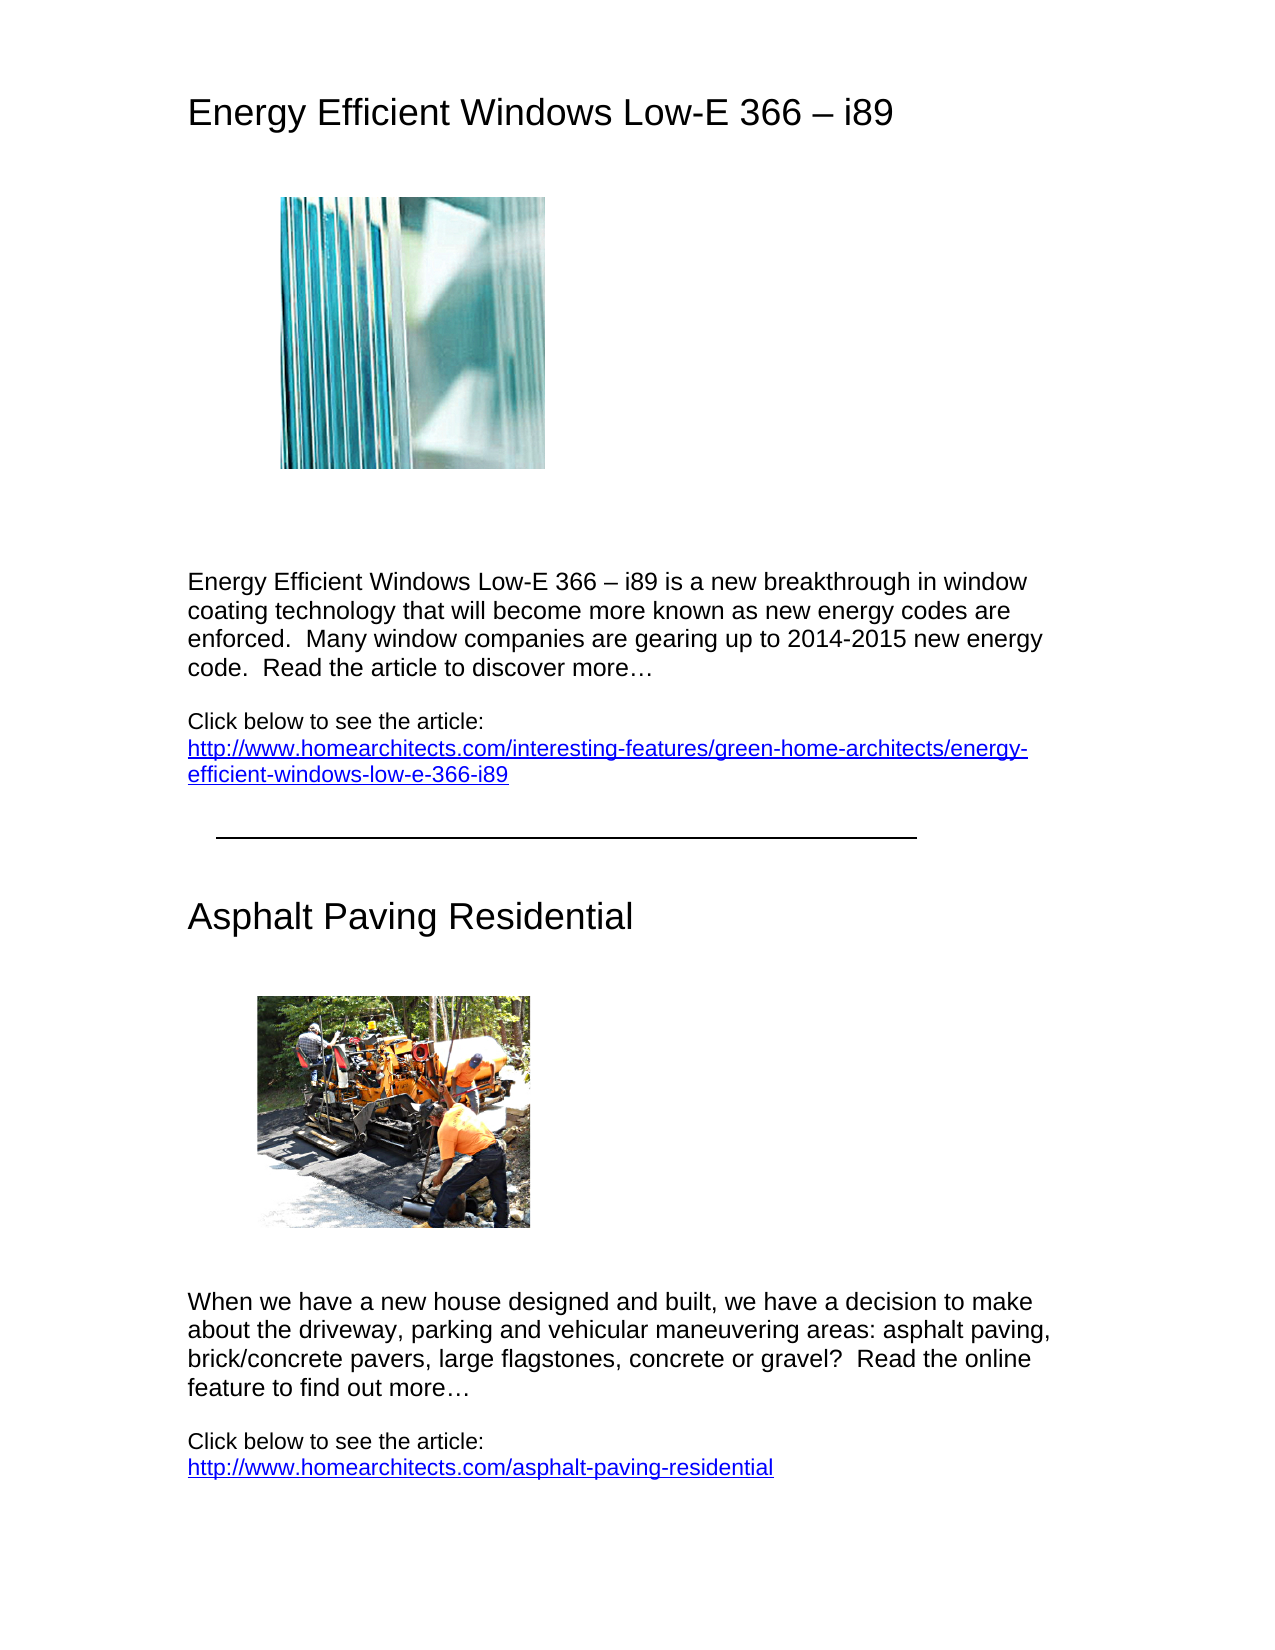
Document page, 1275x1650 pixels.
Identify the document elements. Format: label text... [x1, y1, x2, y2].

text Energy Efficient Windows Low-E 366 – i89 [187, 90, 1087, 133]
text Energy Efficient Windows Low-E 366 – i89 is a new breakthrough in window coating technology that will become more known as new energy codes are enforced. Many window companies are gearing up to 2014-2015 new energy code. Read the article to discover more… [187, 567, 1087, 682]
text http://www.homearchitects.com/interesting-features/green-home-architects/energy-efficient-windows-low-e-366-i89 [187, 734, 1087, 787]
text Asphalt Paving Residential [187, 894, 1087, 937]
picture [280, 197, 545, 469]
text Click below to see the article: [187, 1428, 1087, 1454]
text When we have a new house designed and built, we have a decision to make about the driveway, parking and vehicular maneuvering areas: asphalt paving, brick/concrete pavers, large flagstones, concrete or gravel? Read the online feature to find out more… [187, 1287, 1087, 1402]
picture [257, 996, 530, 1228]
text http://www.homearchitects.com/asphalt-paving-residential [187, 1454, 1087, 1481]
text Click below to see the article: [187, 708, 1087, 734]
